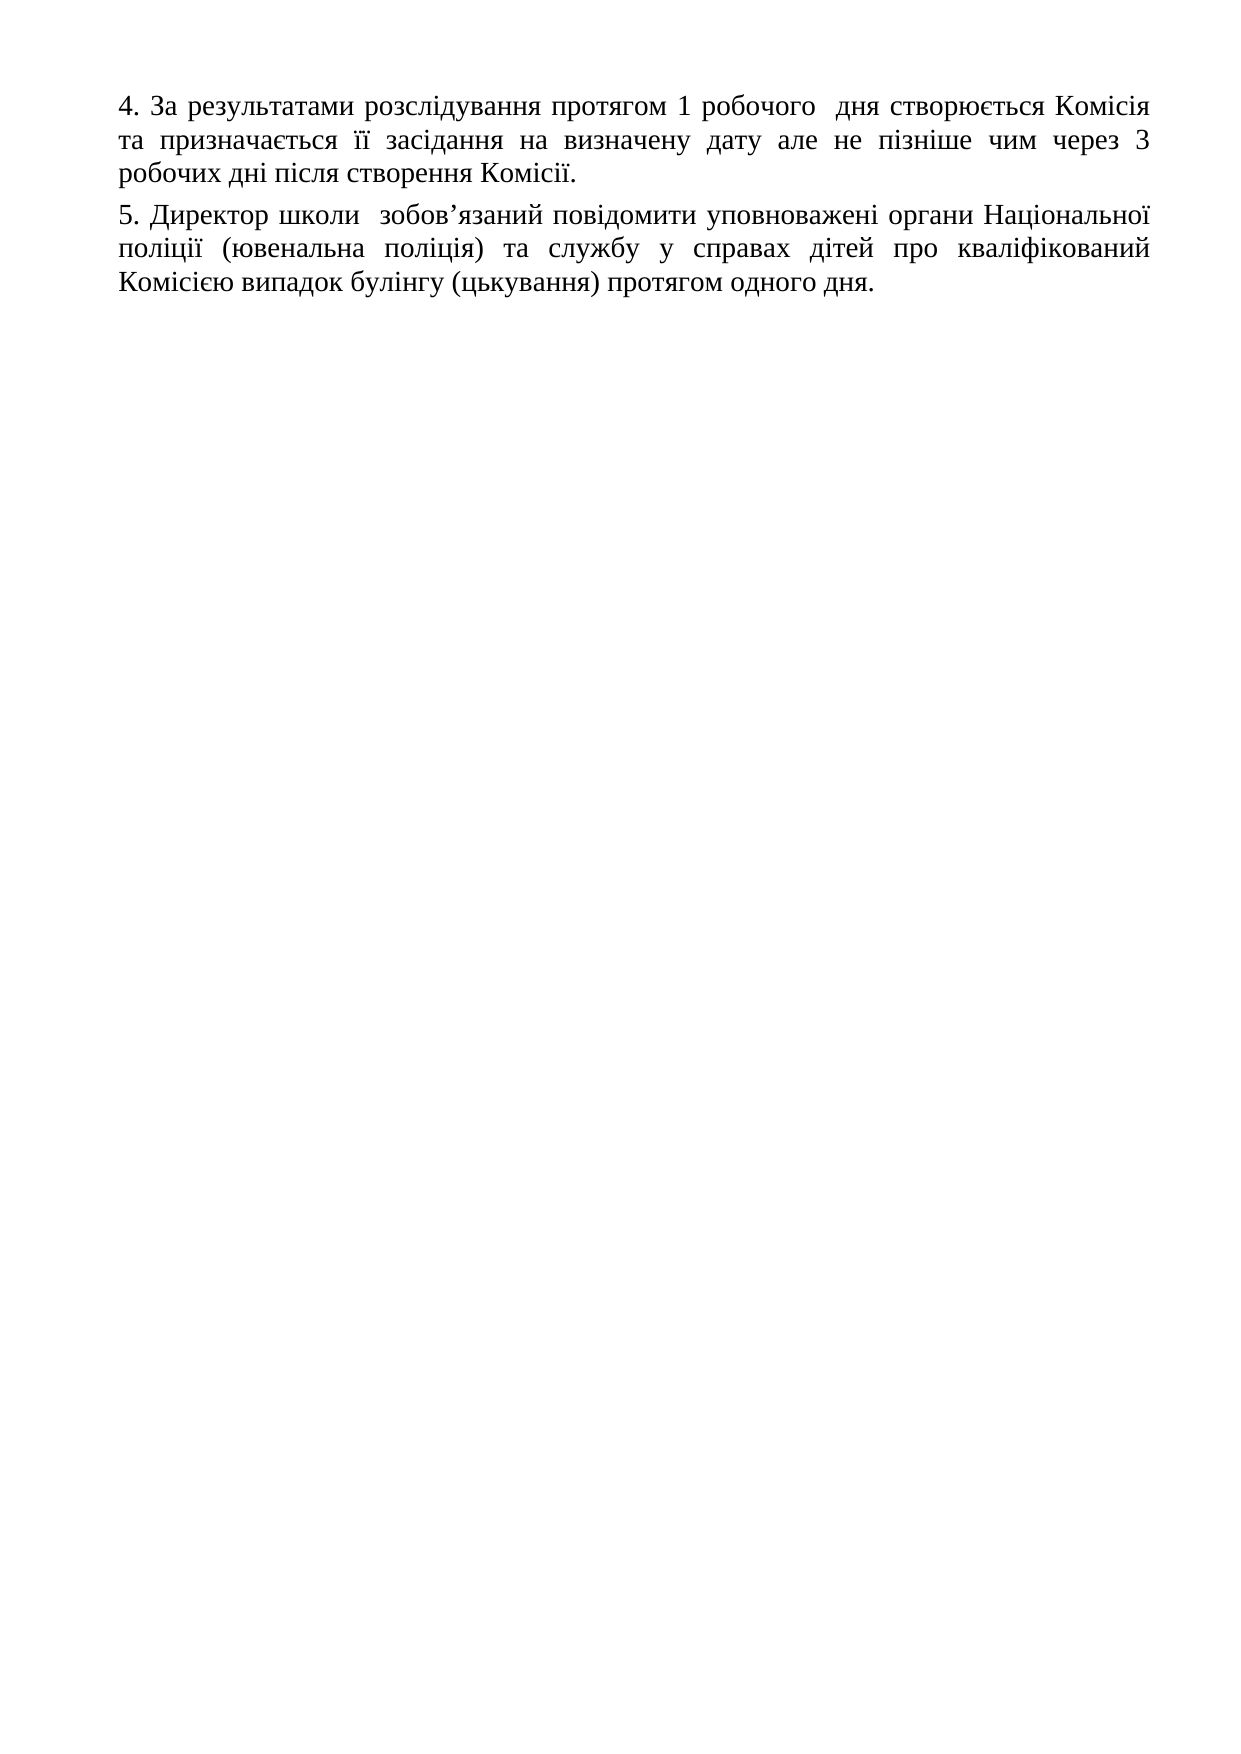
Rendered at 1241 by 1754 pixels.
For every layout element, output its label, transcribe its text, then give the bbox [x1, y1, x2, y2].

text 5. Директор школи зобов’язаний повідомити уповноважені органи Національної поліції (ювенальна поліція) та службу у справах дітей про кваліфікований Комісією випадок булінгу (цькування) протягом одного дня. [118, 197, 1152, 298]
text 4. За результатами розслідування протягом 1 робочого дня створюється Комісія та призначається її засідання на визначену дату але не пізніше чим через 3 робочих дні після створення Комісії. [118, 88, 1152, 189]
